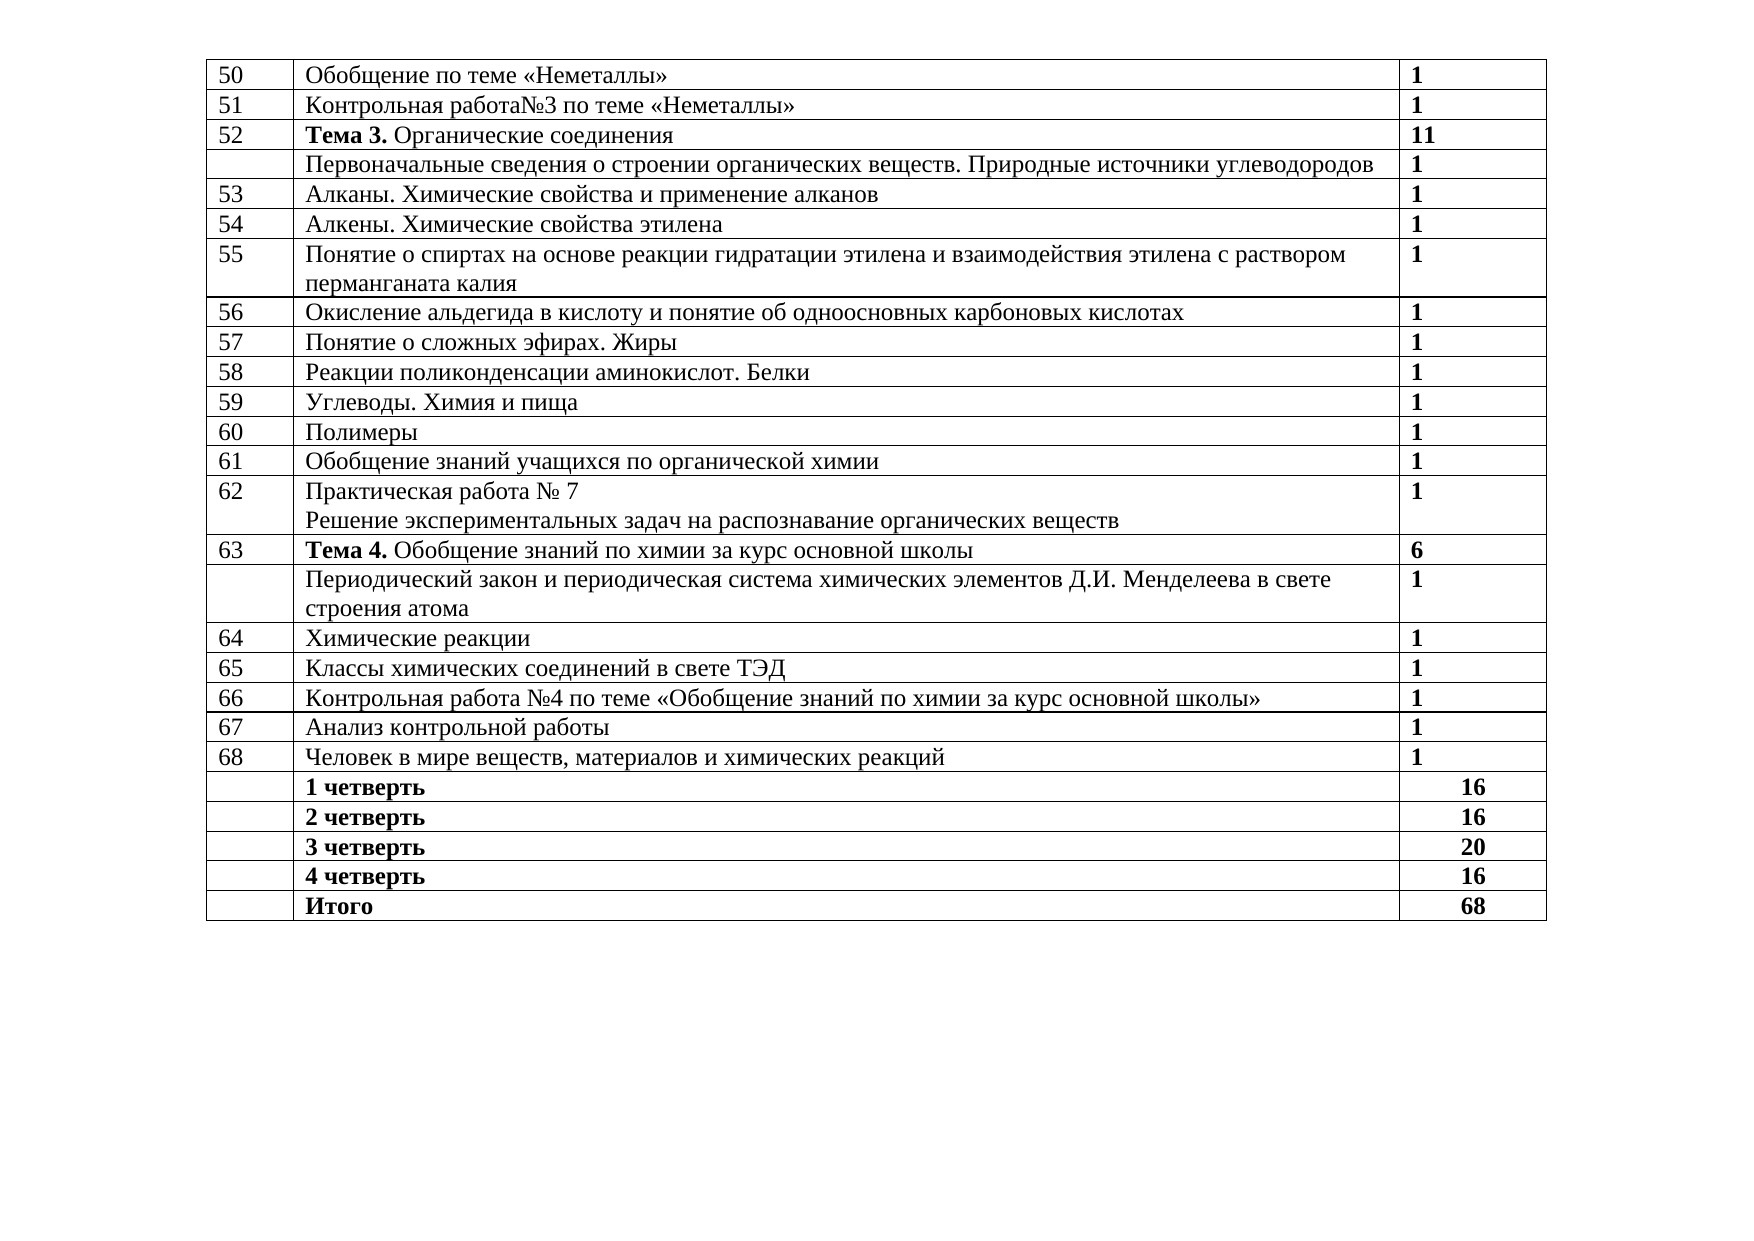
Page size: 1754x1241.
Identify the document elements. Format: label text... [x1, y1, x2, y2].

table_cell 1 [1400, 239, 1546, 296]
table_cell [207, 772, 293, 801]
table_cell 16 [1400, 772, 1546, 801]
table_cell Итого [294, 891, 1399, 920]
table_cell Обобщение по теме «Неметаллы» [294, 60, 1399, 89]
table_cell 54 [207, 209, 293, 238]
table_cell 63 [207, 535, 293, 563]
table_cell 1 [1400, 150, 1546, 178]
table_cell Классы химических соединений в свете ТЭД [294, 653, 1399, 682]
table_cell Анализ контрольной работы [294, 713, 1399, 741]
table_cell Человек в мире веществ, материалов и химических реакций [294, 742, 1399, 771]
table_cell 1 [1400, 565, 1546, 622]
table_cell 16 [1400, 802, 1546, 831]
table_cell Обобщение знаний учащихся по органической химии [294, 446, 1399, 475]
table_cell 20 [1400, 832, 1546, 860]
table_cell Реакции поликонденсации аминокислот. Белки [294, 357, 1399, 386]
table_cell 16 [1400, 861, 1546, 890]
table_cell [207, 891, 293, 920]
table_cell 59 [207, 387, 293, 416]
table_cell [207, 565, 293, 622]
table_cell 1 [1400, 179, 1546, 208]
table_cell Тема 3. Органические соединения [294, 120, 1399, 148]
table_cell Химические реакции [294, 623, 1399, 652]
table_cell 60 [207, 417, 293, 445]
table_cell 68 [1400, 891, 1546, 920]
table_cell 1 [1400, 476, 1546, 534]
table_cell 50 [207, 60, 293, 89]
table_cell Алкены. Химические свойства этилена [294, 209, 1399, 238]
table_cell 1 [1400, 327, 1546, 356]
table_cell 1 [1400, 742, 1546, 771]
table_cell 57 [207, 327, 293, 356]
table_cell [207, 832, 293, 860]
table_cell 66 [207, 683, 293, 711]
table_cell 11 [1400, 120, 1546, 148]
table_cell 62 [207, 476, 293, 534]
table_cell Углеводы. Химия и пища [294, 387, 1399, 416]
table_cell 1 [1400, 90, 1546, 119]
table_cell Окисление альдегида в кислоту и понятие об одноосновных карбоновых кислотах [294, 298, 1399, 326]
table_cell 1 четверть [294, 772, 1399, 801]
table_cell Алканы. Химические свойства и применение алканов [294, 179, 1399, 208]
table_cell 1 [1400, 683, 1546, 711]
table_cell Практическая работа № 7 Решение экспериментальных задач на распознавание органических веществ [294, 476, 1399, 534]
table_cell Тема 4. Обобщение знаний по химии за курс основной школы [294, 535, 1399, 563]
table_cell 65 [207, 653, 293, 682]
table_cell 1 [1400, 298, 1546, 326]
table_cell 1 [1400, 713, 1546, 741]
table_cell 53 [207, 179, 293, 208]
table_cell Понятие о сложных эфирах. Жиры [294, 327, 1399, 356]
table_cell Контрольная работа №4 по теме «Обобщение знаний по химии за курс основной школы» [294, 683, 1399, 711]
table_cell 1 [1400, 446, 1546, 475]
table_cell 64 [207, 623, 293, 652]
table_cell 52 [207, 120, 293, 148]
table_cell 55 [207, 239, 293, 296]
table_cell 61 [207, 446, 293, 475]
table_cell 67 [207, 713, 293, 741]
table_cell 1 [1400, 417, 1546, 445]
table_cell 1 [1400, 623, 1546, 652]
table_cell 58 [207, 357, 293, 386]
table_cell [207, 802, 293, 831]
table_cell [207, 861, 293, 890]
table_cell 56 [207, 298, 293, 326]
table_cell Понятие о спиртах на основе реакции гидратации этилена и взаимодействия этилена с раствором перманганата калия [294, 239, 1399, 296]
table_cell Периодический закон и периодическая система химических элементов Д.И. Менделеева в свете строения атома [294, 565, 1399, 622]
table_cell [207, 150, 293, 178]
table_cell 68 [207, 742, 293, 771]
table_cell 4 четверть [294, 861, 1399, 890]
table_cell 1 [1400, 209, 1546, 238]
table_cell 1 [1400, 387, 1546, 416]
table_cell 51 [207, 90, 293, 119]
table_cell 1 [1400, 60, 1546, 89]
table_cell 3 четверть [294, 832, 1399, 860]
table_cell Контрольная работа№3 по теме «Неметаллы» [294, 90, 1399, 119]
table_cell 2 четверть [294, 802, 1399, 831]
table_cell Первоначальные сведения о строении органических веществ. Природные источники углеводородов [294, 150, 1399, 178]
table_cell 6 [1400, 535, 1546, 563]
table_cell 1 [1400, 653, 1546, 682]
table_cell Полимеры [294, 417, 1399, 445]
table_cell 1 [1400, 357, 1546, 386]
